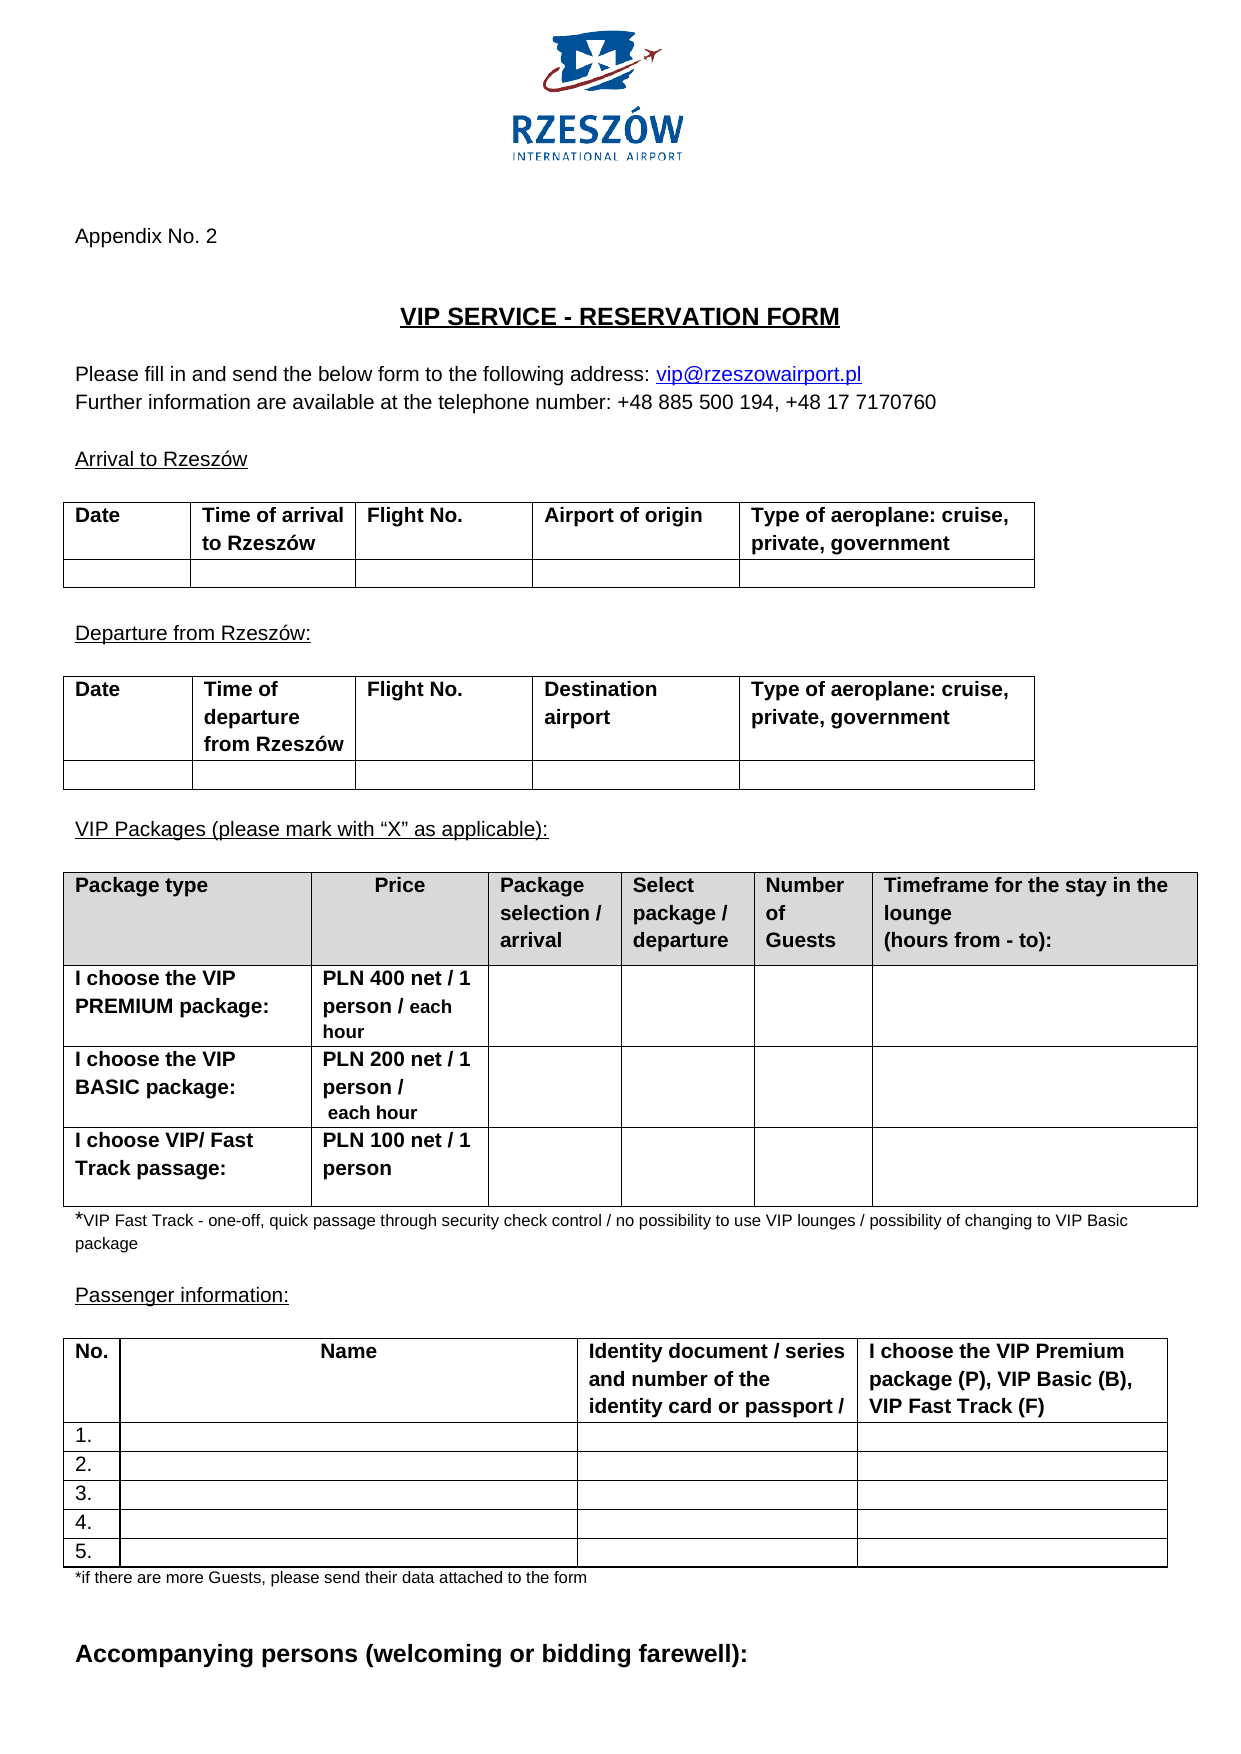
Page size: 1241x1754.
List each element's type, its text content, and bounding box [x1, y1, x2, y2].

table_cell 5. [64, 1539, 119, 1566]
table_cell I choose VIP/ Fast Track passage: [64, 1128, 311, 1206]
table_cell [873, 1128, 1197, 1206]
table_header Timeframe for the stay in the lounge (hours from - to): [873, 873, 1197, 965]
table_header Type of aeroplane: cruise, private, government [740, 677, 1034, 760]
table_cell [489, 1128, 621, 1206]
table_cell [64, 560, 190, 587]
table_cell [489, 1047, 621, 1127]
table_header No. [64, 1339, 119, 1422]
table_cell 2. [64, 1452, 119, 1480]
table_cell [578, 1539, 857, 1566]
subtitle VIP SERVICE - RESERVATION FORM [75, 301, 1165, 330]
table_header Type of aeroplane: cruise, private, government [740, 503, 1034, 558]
table_cell [755, 1047, 872, 1127]
table_header Time of departure from Rzeszów [193, 677, 355, 760]
table_header Name [121, 1339, 577, 1422]
text Arrival to Rzeszów [75, 447, 1165, 471]
text Departure from Rzeszów: [75, 621, 1165, 645]
table_cell [356, 560, 532, 587]
table_cell [858, 1539, 1167, 1566]
table_cell [858, 1423, 1167, 1451]
table_cell [533, 560, 739, 587]
table_cell [489, 966, 621, 1046]
table_cell [622, 966, 754, 1046]
table_cell [755, 1128, 872, 1206]
table_cell PLN 400 net / 1 person / each hour [312, 966, 488, 1046]
table_cell [873, 1047, 1197, 1127]
table_cell [356, 761, 532, 788]
table_cell 3. [64, 1481, 119, 1509]
table_cell [740, 560, 1034, 587]
table_cell [533, 761, 739, 788]
table_cell [622, 1128, 754, 1206]
table_header Package selection / arrival [489, 873, 621, 965]
table_cell [578, 1510, 857, 1538]
table_cell [121, 1510, 577, 1538]
table_cell I choose the VIP BASIC package: [64, 1047, 311, 1127]
table_header I choose the VIP Premium package (P), VIP Basic (B), VIP Fast Track (F) [858, 1339, 1167, 1422]
text VIP Packages (please mark with “X” as applicable): [75, 817, 1165, 841]
table_header Time of arrival to Rzeszów [191, 503, 355, 558]
table_cell [622, 1047, 754, 1127]
table_header Destination airport [533, 677, 739, 760]
table_header Airport of origin [533, 503, 739, 558]
table_cell [121, 1452, 577, 1480]
table_cell PLN 100 net / 1 person [312, 1128, 488, 1206]
text *VIP Fast Track - one-off, quick passage through security check control / no possibility to use VIP lounges / possibility of changing to VIP Basic package [75, 1207, 1165, 1253]
table_cell [121, 1539, 577, 1566]
table_cell I choose the VIP PREMIUM package: [64, 966, 311, 1046]
table_cell [858, 1452, 1167, 1480]
table_cell PLN 200 net / 1 person / each hour [312, 1047, 488, 1127]
table_cell [755, 966, 872, 1046]
table_cell [121, 1423, 577, 1451]
table_header Price [312, 873, 488, 965]
table_cell [578, 1481, 857, 1509]
table_cell [858, 1481, 1167, 1509]
table_cell 1. [64, 1423, 119, 1451]
table_cell [191, 560, 355, 587]
table_cell [64, 761, 192, 788]
text Passenger information: [75, 1283, 1165, 1307]
table_cell [873, 966, 1197, 1046]
text Further information are available at the telephone number: +48 885 500 194, +48 17 7170760 [75, 389, 1165, 413]
text Please fill in and send the below form to the following address: vip@rzeszowairport.pl [75, 362, 1165, 386]
table_cell [121, 1481, 577, 1509]
table_cell 4. [64, 1510, 119, 1538]
text Accompanying persons (welcoming or bidding farewell): [75, 1639, 1165, 1668]
table_header Flight No. [356, 677, 532, 760]
table_cell [578, 1452, 857, 1480]
table_cell [858, 1510, 1167, 1538]
table_cell [740, 761, 1034, 788]
table_header Date [64, 503, 190, 558]
table_header Select package / departure [622, 873, 754, 965]
table_header Identity document / series and number of the identity card or passport / [578, 1339, 857, 1422]
table_cell [193, 761, 355, 788]
table_header Package type [64, 873, 311, 965]
table_header Flight No. [356, 503, 532, 558]
subtitle Appendix No. 2 [75, 224, 1165, 248]
text *if there are more Guests, please send their data attached to the form [75, 1568, 1165, 1587]
table_cell [578, 1423, 857, 1451]
table_header Date [64, 677, 192, 760]
table_header Number of Guests [755, 873, 872, 965]
